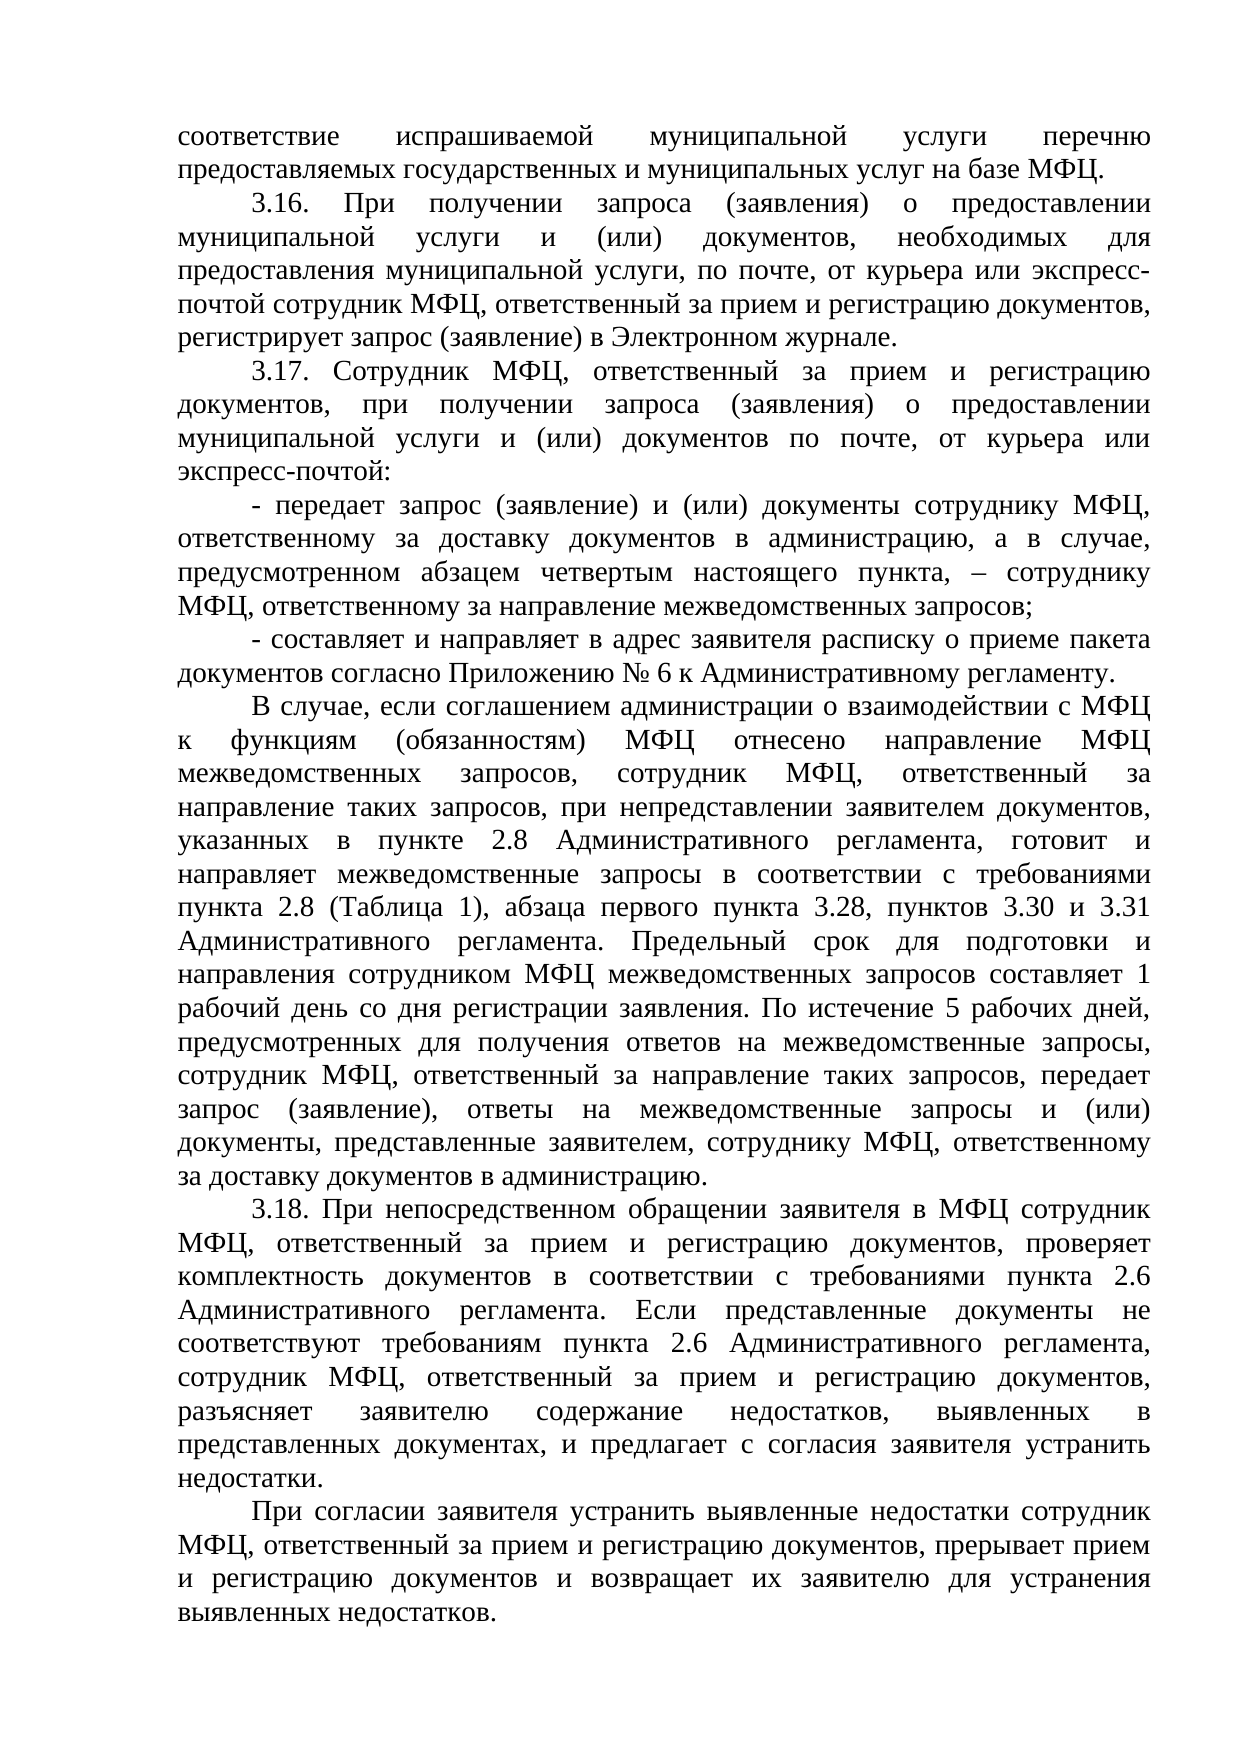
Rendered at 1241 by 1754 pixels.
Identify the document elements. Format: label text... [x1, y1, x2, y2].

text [177, 118, 1152, 185]
text 3.18. При непосредственном обращении заявителя в МФЦ сотрудник МФЦ, ответственный за прием и регистрацию документов, проверяет комплектность документов в соответствии с требованиями пункта 2.6 Административного регламента. Если представленные документы не соответствуют требованиям пункта 2.6 Административного регламента, сотрудник МФЦ, ответственный за прием и регистрацию документов, разъясняет заявителю содержание недостатков, выявленных в представленных документах, и предлагает с согласия заявителя устранить недостатки. [177, 1191, 1152, 1493]
text - передает запрос (заявление) и (или) документы сотруднику МФЦ, ответственному за доставку документов в администрацию, а в случае, предусмотренном абзацем четвертым настоящего пункта, – сотруднику МФЦ, ответственному за направление межведомственных запросов; [177, 487, 1152, 621]
text При согласии заявителя устранить выявленные недостатки сотрудник МФЦ, ответственный за прием и регистрацию документов, прерывает прием и регистрацию документов и возвращает их заявителю для устранения выявленных недостатков. [177, 1493, 1152, 1627]
text 3.17. Сотрудник МФЦ, ответственный за прием и регистрацию документов, при получении запроса (заявления) о предоставлении муниципальной услуги и (или) документов по почте, от курьера или экспресс-почтой: [177, 353, 1152, 487]
text - составляет и направляет в адрес заявителя расписку о приеме пакета документов согласно Приложению № 6 к Административному регламенту. [177, 621, 1152, 688]
text 3.16. При получении запроса (заявления) о предоставлении муниципальной услуги и (или) документов, необходимых для предоставления муниципальной услуги, по почте, от курьера или экспресс-почтой сотрудник МФЦ, ответственный за прием и регистрацию документов, регистрирует запрос (заявление) в Электронном журнале. [177, 185, 1152, 353]
text В случае, если соглашением администрации о взаимодействии с МФЦ к функциям (обязанностям) МФЦ отнесено направление МФЦ межведомственных запросов, сотрудник МФЦ, ответственный за направление таких запросов, при непредставлении заявителем документов, указанных в пункте 2.8 Административного регламента, готовит и направляет межведомственные запросы в соответствии с требованиями пункта 2.8 (Таблица 1), абзаца первого пункта 3.28, пунктов 3.30 и 3.31 Административного регламента. Предельный срок для подготовки и направления сотрудником МФЦ межведомственных запросов составляет 1 рабочий день со дня регистрации заявления. По истечение 5 рабочих дней, предусмотренных для получения ответов на межведомственные запросы, сотрудник МФЦ, ответственный за направление таких запросов, передает запрос (заявление), ответы на межведомственные запросы и (или) документы, представленные заявителем, сотруднику МФЦ, ответственному за доставку документов в администрацию. [177, 688, 1152, 1191]
